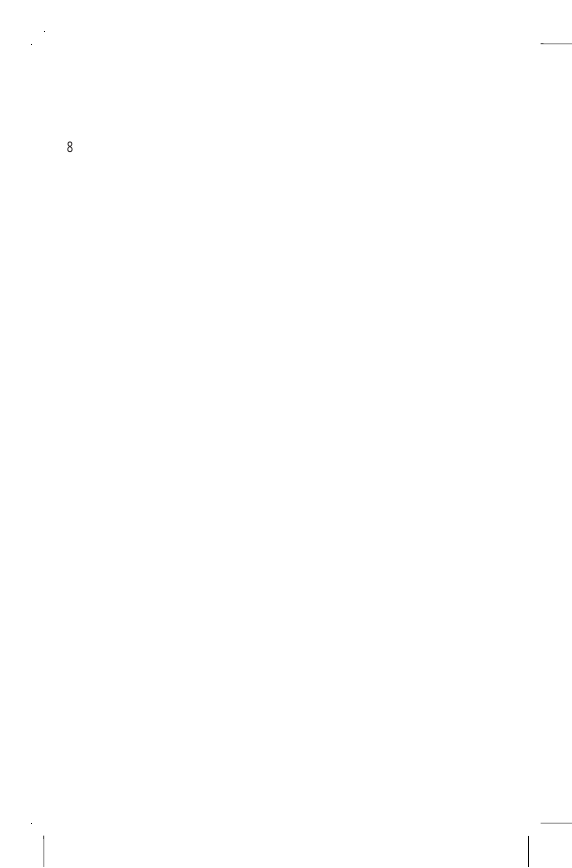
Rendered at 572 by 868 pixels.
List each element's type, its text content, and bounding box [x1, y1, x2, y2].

text 8 [67, 137, 559, 157]
